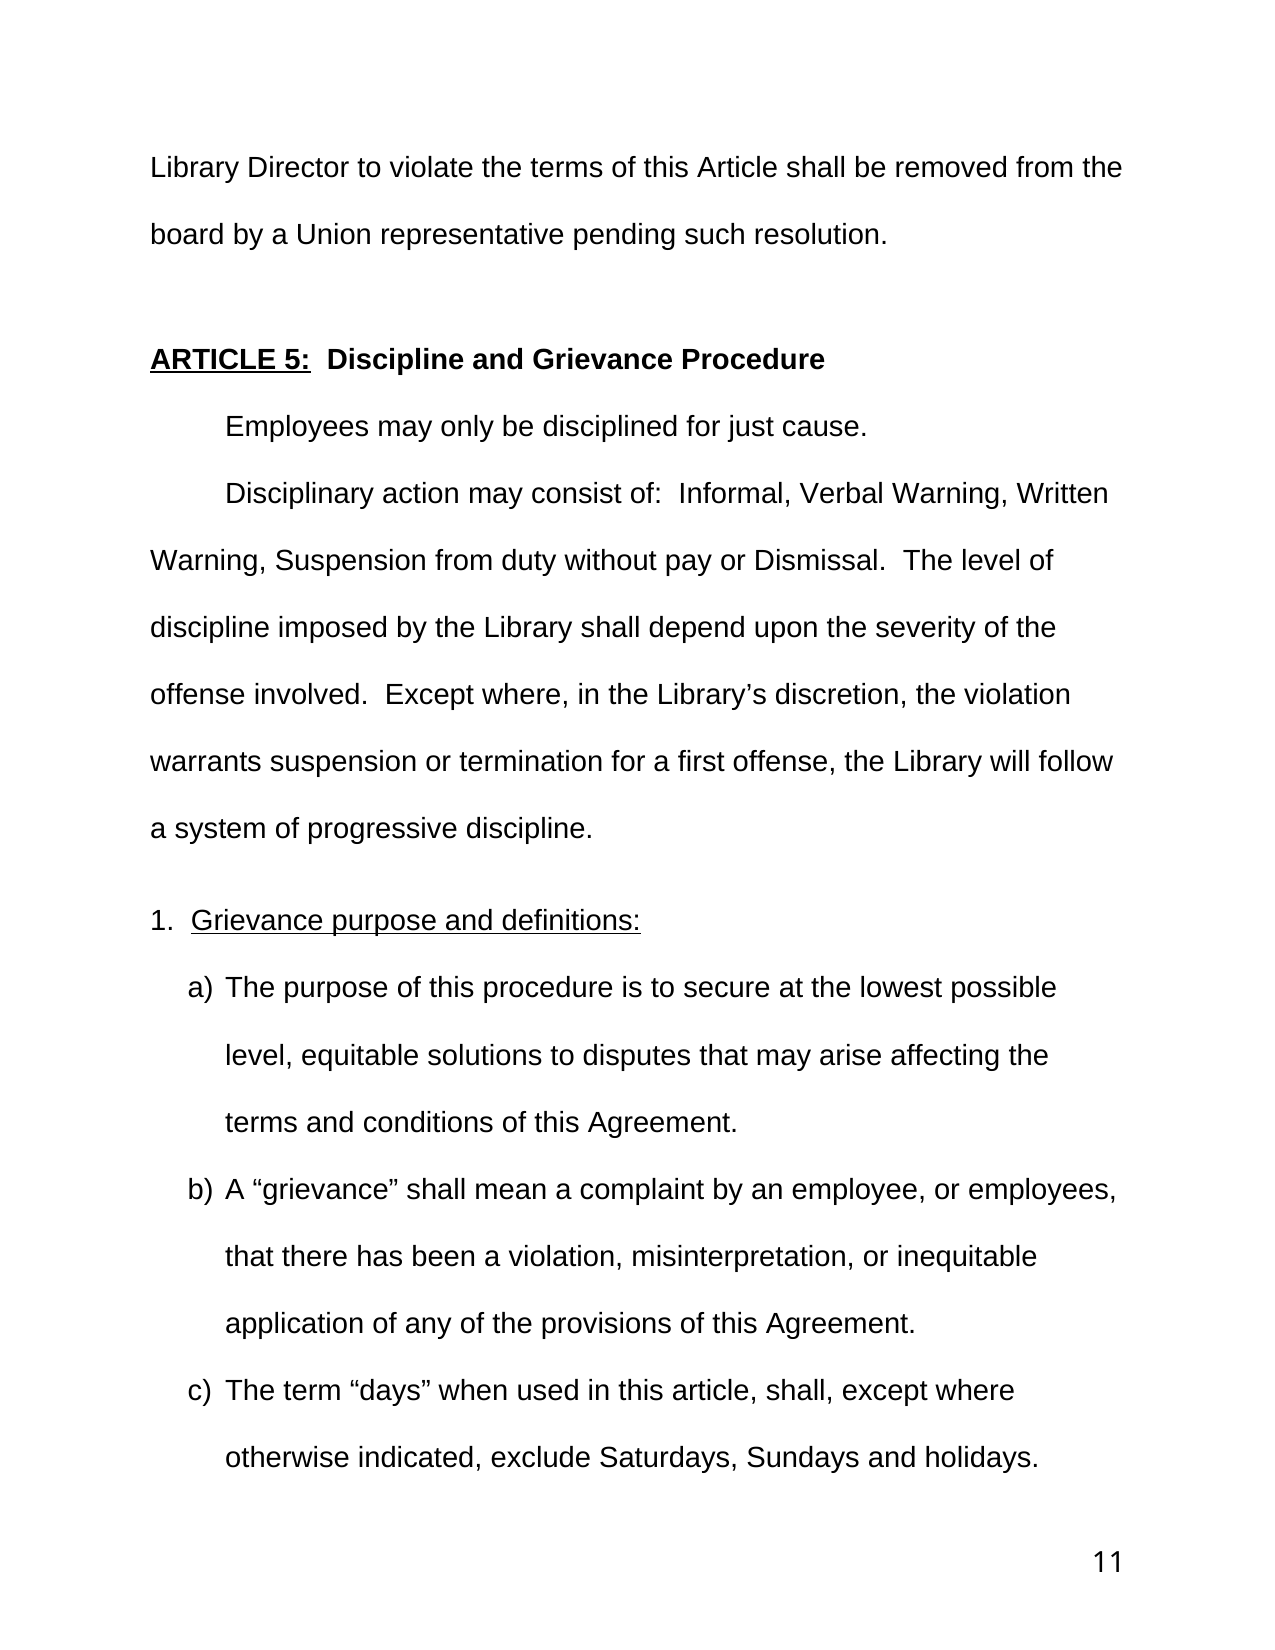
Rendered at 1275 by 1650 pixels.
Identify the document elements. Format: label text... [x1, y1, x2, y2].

text ARTICLE 5: Discipline and Grievance Procedure [150, 342, 1125, 375]
list A “grievance” shall mean a complaint by an employee, or employees, that there has been a violation, misinterpretation, or inequitable application of any of the provisions of this Agreement. [187, 1172, 1125, 1339]
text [150, 150, 1125, 251]
list The term “days” when used in this article, shall, except where otherwise indicated, exclude Saturdays, Sundays and holidays. [187, 1373, 1125, 1473]
text Disciplinary action may consist of: Informal, Verbal Warning, Written Warning, Suspension from duty without pay or Dismissal. The level of discipline imposed by the Library shall depend upon the severity of the offense involved. Except where, in the Library’s discretion, the violation warrants suspension or termination for a first offense, the Library will follow a system of progressive discipline. [150, 476, 1125, 845]
list The purpose of this procedure is to secure at the lowest possible level, equitable solutions to disputes that may arise affecting the terms and conditions of this Agreement. [187, 970, 1125, 1138]
text 1. Grievance purpose and definitions: [150, 903, 1125, 937]
text Employees may only be disciplined for just cause. [150, 409, 1125, 442]
